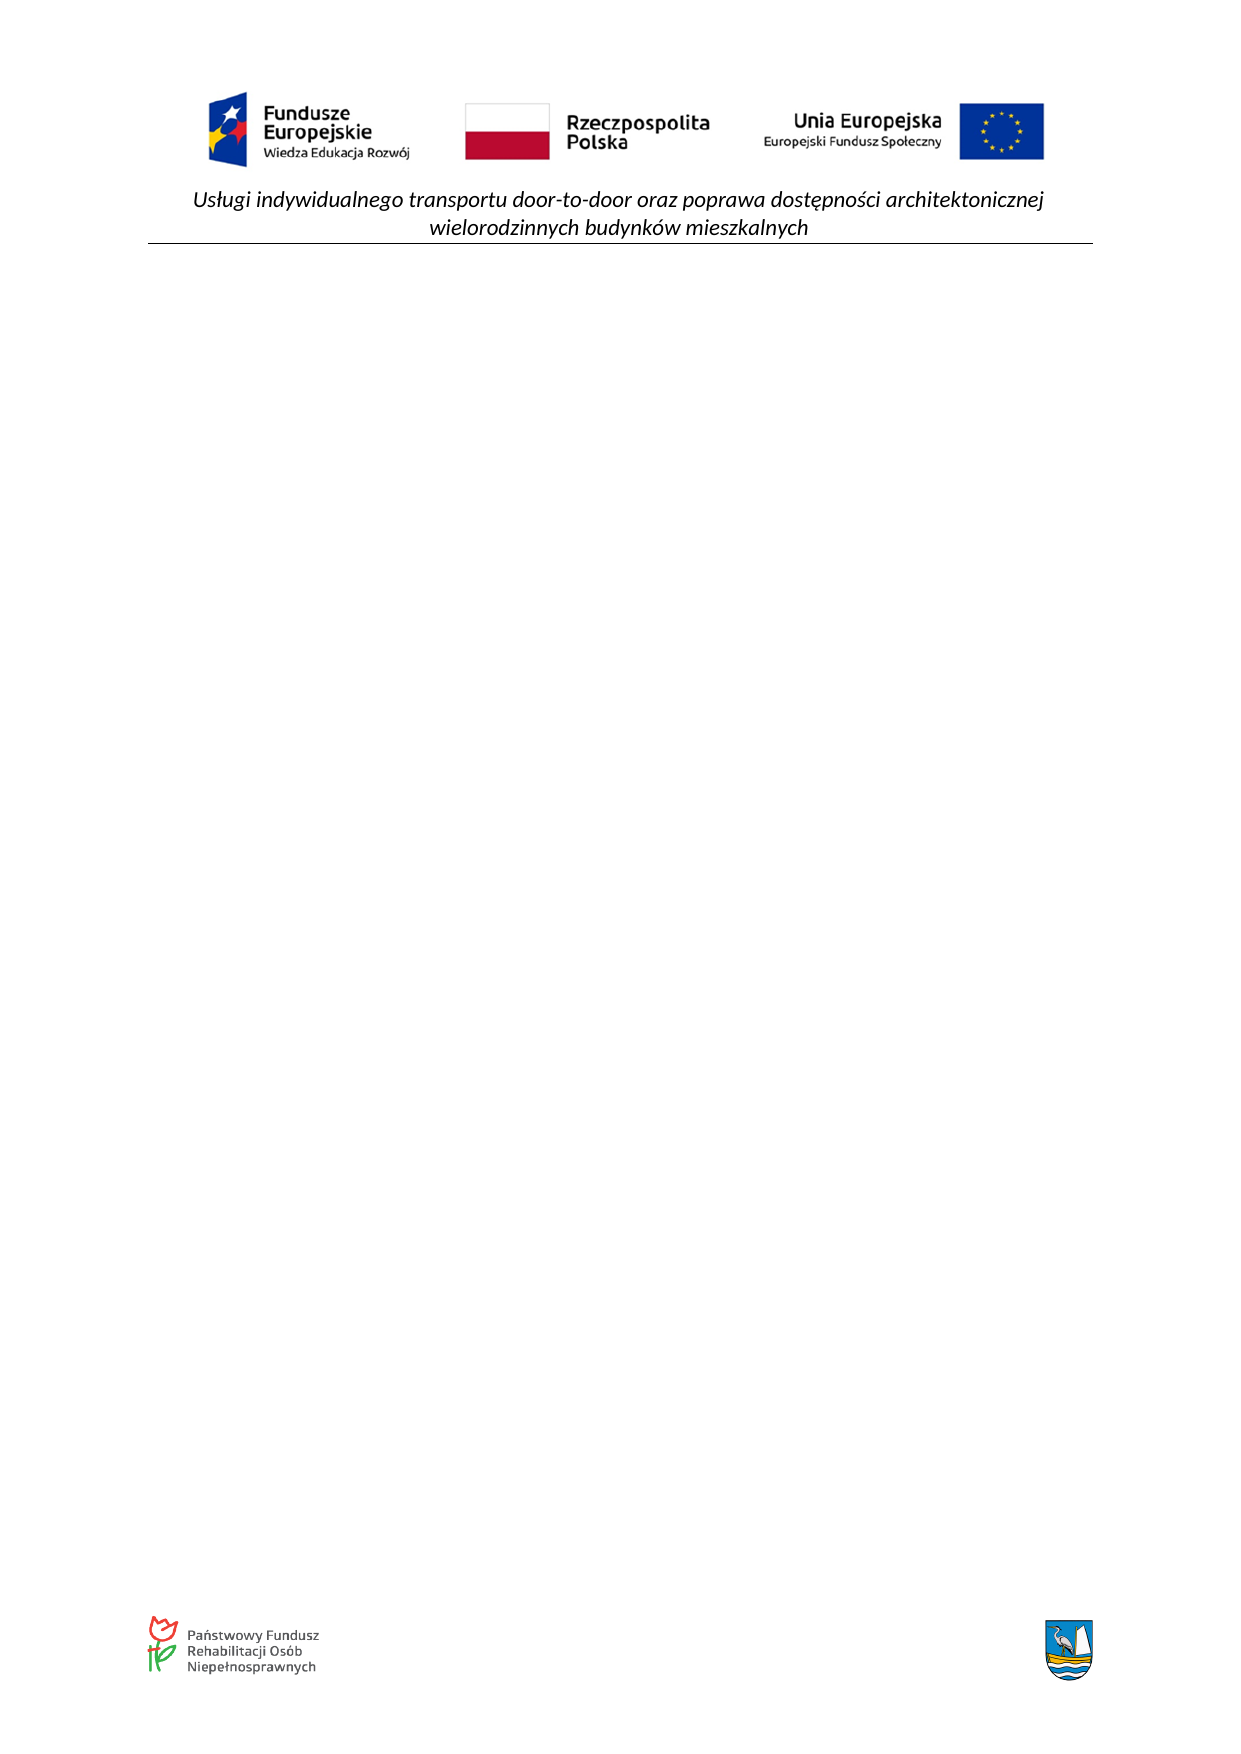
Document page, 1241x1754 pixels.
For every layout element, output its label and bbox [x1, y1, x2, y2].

picture [190, 73, 1051, 185]
picture [1045, 1627, 1093, 1681]
picture [147, 1607, 319, 1681]
